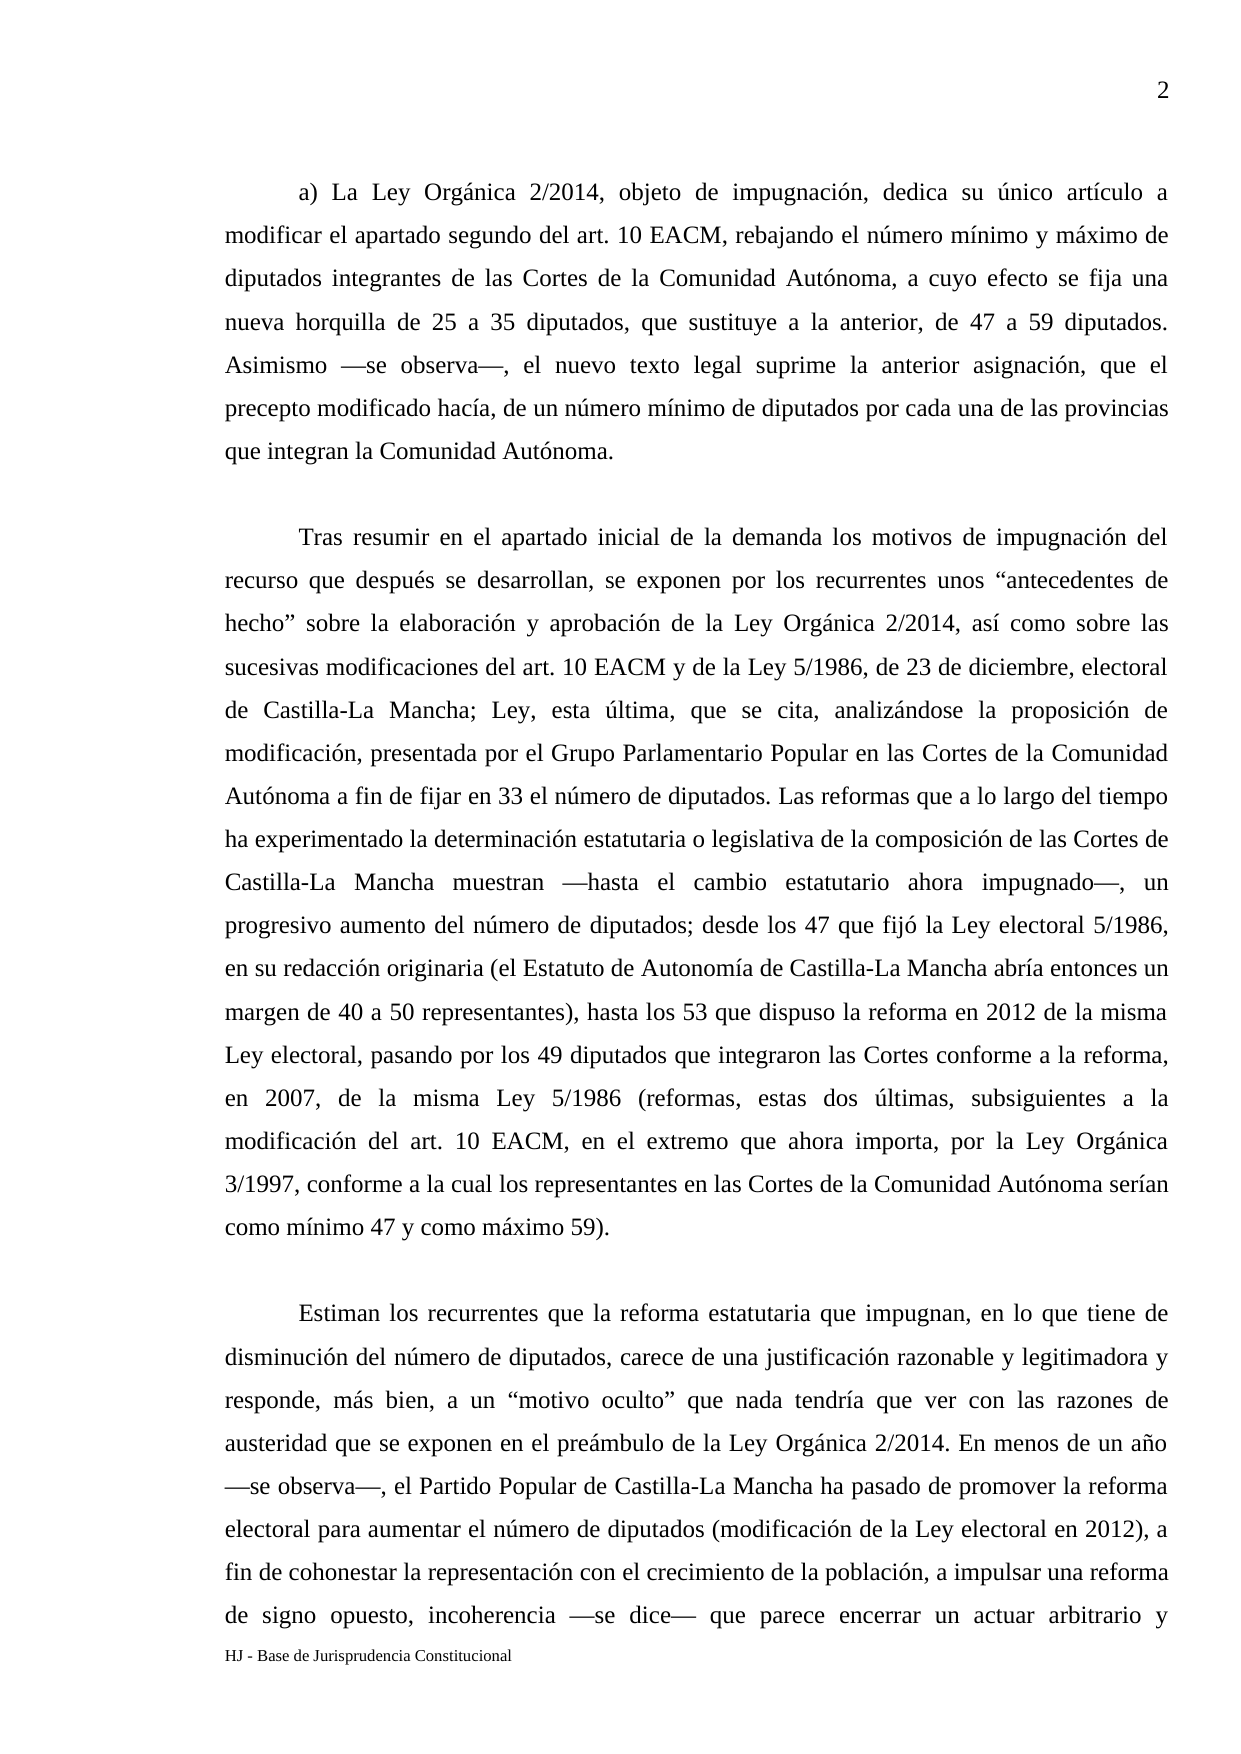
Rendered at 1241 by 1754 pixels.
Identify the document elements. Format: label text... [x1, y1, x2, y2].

text Tras resumir en el apartado inicial de la demanda los motivos de impugnación del recurso que después se desarrollan, se exponen por los recurrentes unos “antecedentes de hecho” sobre la elaboración y aprobación de la Ley Orgánica 2/2014, así como sobre las sucesivas modificaciones del art. 10 EACM y de la Ley 5/1986, de 23 de diciembre, electoral de Castilla-La Mancha; Ley, esta última, que se cita, analizándose la proposición de modificación, presentada por el Grupo Parlamentario Popular en las Cortes de la Comunidad Autónoma a fin de fijar en 33 el número de diputados. Las reformas que a lo largo del tiempo ha experimentado la determinación estatutaria o legislativa de la composición de las Cortes de Castilla-La Mancha muestran —hasta el cambio estatutario ahora impugnado—, un progresivo aumento del número de diputados; desde los 47 que fijó la Ley electoral 5/1986, en su redacción originaria (el Estatuto de Autonomía de Castilla-La Mancha abría entonces un margen de 40 a 50 representantes), hasta los 53 que dispuso la reforma en 2012 de la misma Ley electoral, pasando por los 49 diputados que integraron las Cortes conforme a la reforma, en 2007, de la misma Ley 5/1986 (reformas, estas dos últimas, subsiguientes a la modificación del art. 10 EACM, en el extremo que ahora importa, por la Ley Orgánica 3/1997, conforme a la cual los representantes en las Cortes de la Comunidad Autónoma serían como mínimo 47 y como máximo 59). [224, 522, 1169, 1241]
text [224, 1298, 1169, 1629]
text a) La Ley Orgánica 2/2014, objeto de impugnación, dedica su único artículo a modificar el apartado segundo del art. 10 EACM, rebajando el número mínimo y máximo de diputados integrantes de las Cortes de la Comunidad Autónoma, a cuyo efecto se fija una nueva horquilla de 25 a 35 diputados, que sustituye a la anterior, de 47 a 59 diputados. Asimismo —se observa—, el nuevo texto legal suprime la anterior asignación, que el precepto modificado hacía, de un número mínimo de diputados por cada una de las provincias que integran la Comunidad Autónoma. [224, 177, 1169, 465]
